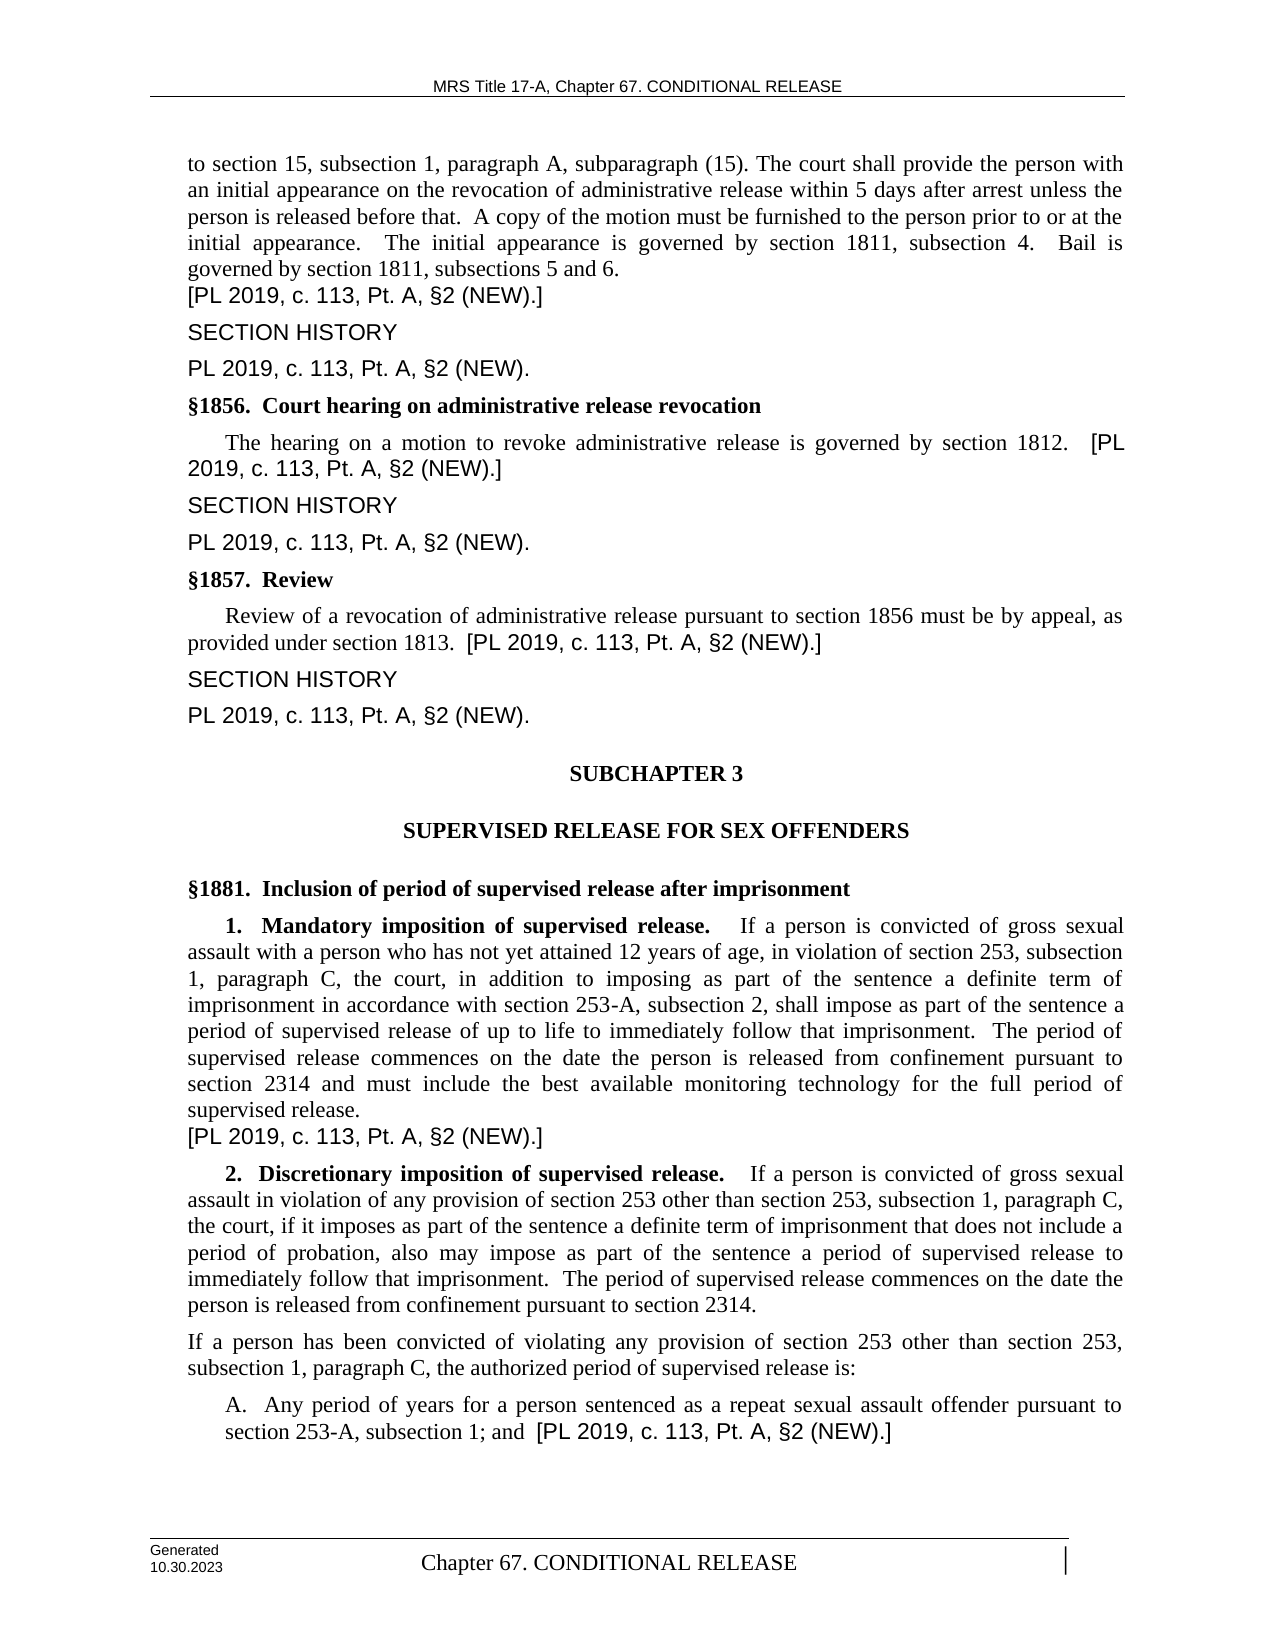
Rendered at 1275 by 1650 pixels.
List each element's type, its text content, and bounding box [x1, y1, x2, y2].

text SECTION HISTORY [187, 318, 1125, 345]
text §1857. Review [187, 566, 1125, 592]
text SUPERVISED RELEASE FOR SEX OFFENDERS [187, 818, 1125, 844]
text If a person has been convicted of violating any provision of section 253 other than section 253, subsection 1, paragraph C, the authorized period of supervised release is: [187, 1328, 1125, 1381]
text A. Any period of years for a person sentenced as a repeat sexual assault offender pursuant to section 253‑A, subsection 1; and [PL 2019, c. 113, Pt. A, §2 (NEW).] [225, 1391, 1125, 1444]
text The hearing on a motion to revoke administrative release is governed by section 1812. [PL 2019, c. 113, Pt. A, §2 (NEW).] [187, 429, 1125, 482]
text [187, 150, 1125, 282]
text §1856. Court hearing on administrative release revocation [187, 392, 1125, 418]
text PL 2019, c. 113, Pt. A, §2 (NEW). [187, 702, 1125, 729]
text §1881. Inclusion of period of supervised release after imprisonment [187, 875, 1125, 902]
text SUBCHAPTER 3 [187, 760, 1125, 786]
text [PL 2019, c. 113, Pt. A, §2 (NEW).] [187, 282, 1125, 308]
text 1. Mandatory imposition of supervised release. If a person is convicted of gross sexual assault with a person who has not yet attained 12 years of age, in violation of section 253, subsection 1, paragraph C, the court, in addition to imposing as part of the sentence a definite term of imprisonment in accordance with section 253‑A, subsection 2, shall impose as part of the sentence a period of supervised release of up to life to immediately follow that imprisonment. The period of supervised release commences on the date the person is released from confinement pursuant to section 2314 and must include the best available monitoring technology for the full period of supervised release. [187, 912, 1125, 1123]
text PL 2019, c. 113, Pt. A, §2 (NEW). [187, 355, 1125, 382]
text SECTION HISTORY [187, 492, 1125, 518]
text PL 2019, c. 113, Pt. A, §2 (NEW). [187, 529, 1125, 555]
text SECTION HISTORY [187, 666, 1125, 692]
text [PL 2019, c. 113, Pt. A, §2 (NEW).] [187, 1123, 1125, 1149]
text Review of a revocation of administrative release pursuant to section 1856 must be by appeal, as provided under section 1813. [PL 2019, c. 113, Pt. A, §2 (NEW).] [187, 602, 1125, 655]
text 2. Discretionary imposition of supervised release. If a person is convicted of gross sexual assault in violation of any provision of section 253 other than section 253, subsection 1, paragraph C, the court, if it imposes as part of the sentence a definite term of imprisonment that does not include a period of probation, also may impose as part of the sentence a period of supervised release to immediately follow that imprisonment. The period of supervised release commences on the date the person is released from confinement pursuant to section 2314. [187, 1159, 1125, 1318]
